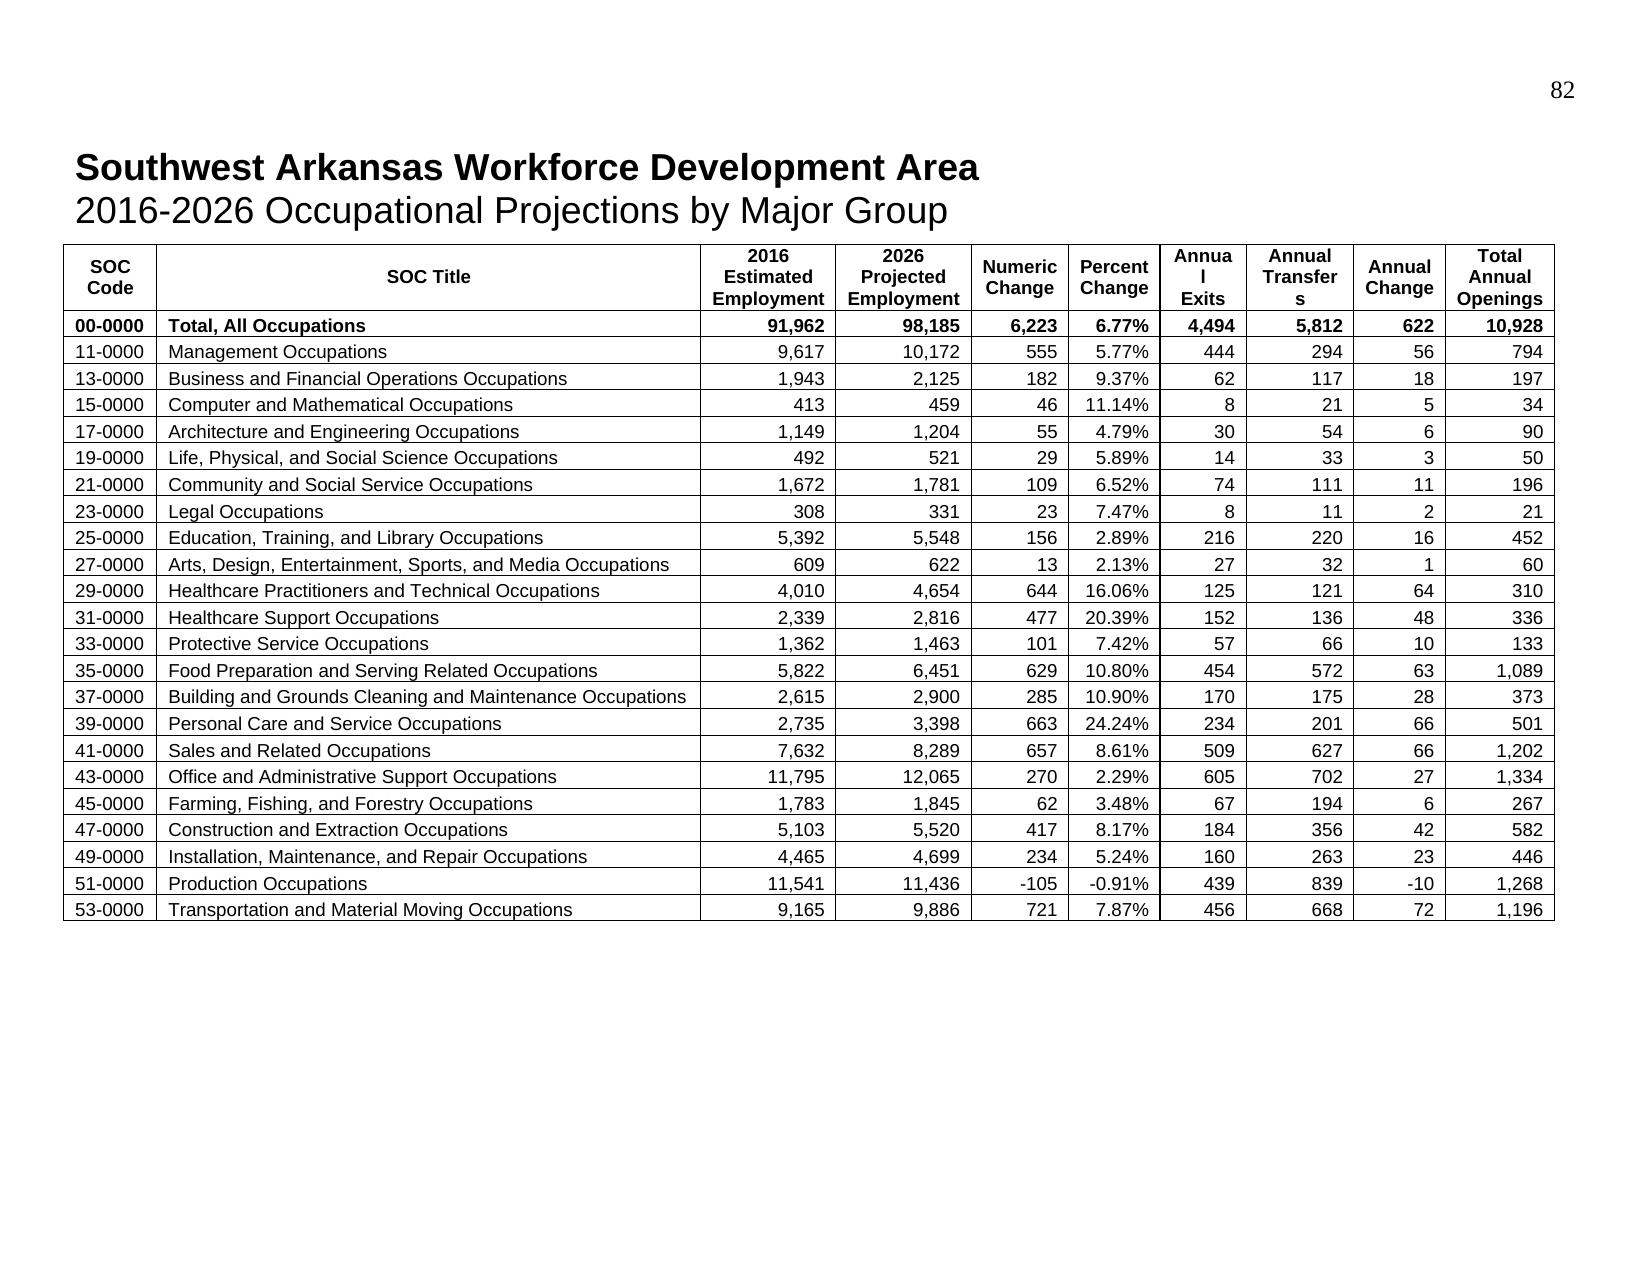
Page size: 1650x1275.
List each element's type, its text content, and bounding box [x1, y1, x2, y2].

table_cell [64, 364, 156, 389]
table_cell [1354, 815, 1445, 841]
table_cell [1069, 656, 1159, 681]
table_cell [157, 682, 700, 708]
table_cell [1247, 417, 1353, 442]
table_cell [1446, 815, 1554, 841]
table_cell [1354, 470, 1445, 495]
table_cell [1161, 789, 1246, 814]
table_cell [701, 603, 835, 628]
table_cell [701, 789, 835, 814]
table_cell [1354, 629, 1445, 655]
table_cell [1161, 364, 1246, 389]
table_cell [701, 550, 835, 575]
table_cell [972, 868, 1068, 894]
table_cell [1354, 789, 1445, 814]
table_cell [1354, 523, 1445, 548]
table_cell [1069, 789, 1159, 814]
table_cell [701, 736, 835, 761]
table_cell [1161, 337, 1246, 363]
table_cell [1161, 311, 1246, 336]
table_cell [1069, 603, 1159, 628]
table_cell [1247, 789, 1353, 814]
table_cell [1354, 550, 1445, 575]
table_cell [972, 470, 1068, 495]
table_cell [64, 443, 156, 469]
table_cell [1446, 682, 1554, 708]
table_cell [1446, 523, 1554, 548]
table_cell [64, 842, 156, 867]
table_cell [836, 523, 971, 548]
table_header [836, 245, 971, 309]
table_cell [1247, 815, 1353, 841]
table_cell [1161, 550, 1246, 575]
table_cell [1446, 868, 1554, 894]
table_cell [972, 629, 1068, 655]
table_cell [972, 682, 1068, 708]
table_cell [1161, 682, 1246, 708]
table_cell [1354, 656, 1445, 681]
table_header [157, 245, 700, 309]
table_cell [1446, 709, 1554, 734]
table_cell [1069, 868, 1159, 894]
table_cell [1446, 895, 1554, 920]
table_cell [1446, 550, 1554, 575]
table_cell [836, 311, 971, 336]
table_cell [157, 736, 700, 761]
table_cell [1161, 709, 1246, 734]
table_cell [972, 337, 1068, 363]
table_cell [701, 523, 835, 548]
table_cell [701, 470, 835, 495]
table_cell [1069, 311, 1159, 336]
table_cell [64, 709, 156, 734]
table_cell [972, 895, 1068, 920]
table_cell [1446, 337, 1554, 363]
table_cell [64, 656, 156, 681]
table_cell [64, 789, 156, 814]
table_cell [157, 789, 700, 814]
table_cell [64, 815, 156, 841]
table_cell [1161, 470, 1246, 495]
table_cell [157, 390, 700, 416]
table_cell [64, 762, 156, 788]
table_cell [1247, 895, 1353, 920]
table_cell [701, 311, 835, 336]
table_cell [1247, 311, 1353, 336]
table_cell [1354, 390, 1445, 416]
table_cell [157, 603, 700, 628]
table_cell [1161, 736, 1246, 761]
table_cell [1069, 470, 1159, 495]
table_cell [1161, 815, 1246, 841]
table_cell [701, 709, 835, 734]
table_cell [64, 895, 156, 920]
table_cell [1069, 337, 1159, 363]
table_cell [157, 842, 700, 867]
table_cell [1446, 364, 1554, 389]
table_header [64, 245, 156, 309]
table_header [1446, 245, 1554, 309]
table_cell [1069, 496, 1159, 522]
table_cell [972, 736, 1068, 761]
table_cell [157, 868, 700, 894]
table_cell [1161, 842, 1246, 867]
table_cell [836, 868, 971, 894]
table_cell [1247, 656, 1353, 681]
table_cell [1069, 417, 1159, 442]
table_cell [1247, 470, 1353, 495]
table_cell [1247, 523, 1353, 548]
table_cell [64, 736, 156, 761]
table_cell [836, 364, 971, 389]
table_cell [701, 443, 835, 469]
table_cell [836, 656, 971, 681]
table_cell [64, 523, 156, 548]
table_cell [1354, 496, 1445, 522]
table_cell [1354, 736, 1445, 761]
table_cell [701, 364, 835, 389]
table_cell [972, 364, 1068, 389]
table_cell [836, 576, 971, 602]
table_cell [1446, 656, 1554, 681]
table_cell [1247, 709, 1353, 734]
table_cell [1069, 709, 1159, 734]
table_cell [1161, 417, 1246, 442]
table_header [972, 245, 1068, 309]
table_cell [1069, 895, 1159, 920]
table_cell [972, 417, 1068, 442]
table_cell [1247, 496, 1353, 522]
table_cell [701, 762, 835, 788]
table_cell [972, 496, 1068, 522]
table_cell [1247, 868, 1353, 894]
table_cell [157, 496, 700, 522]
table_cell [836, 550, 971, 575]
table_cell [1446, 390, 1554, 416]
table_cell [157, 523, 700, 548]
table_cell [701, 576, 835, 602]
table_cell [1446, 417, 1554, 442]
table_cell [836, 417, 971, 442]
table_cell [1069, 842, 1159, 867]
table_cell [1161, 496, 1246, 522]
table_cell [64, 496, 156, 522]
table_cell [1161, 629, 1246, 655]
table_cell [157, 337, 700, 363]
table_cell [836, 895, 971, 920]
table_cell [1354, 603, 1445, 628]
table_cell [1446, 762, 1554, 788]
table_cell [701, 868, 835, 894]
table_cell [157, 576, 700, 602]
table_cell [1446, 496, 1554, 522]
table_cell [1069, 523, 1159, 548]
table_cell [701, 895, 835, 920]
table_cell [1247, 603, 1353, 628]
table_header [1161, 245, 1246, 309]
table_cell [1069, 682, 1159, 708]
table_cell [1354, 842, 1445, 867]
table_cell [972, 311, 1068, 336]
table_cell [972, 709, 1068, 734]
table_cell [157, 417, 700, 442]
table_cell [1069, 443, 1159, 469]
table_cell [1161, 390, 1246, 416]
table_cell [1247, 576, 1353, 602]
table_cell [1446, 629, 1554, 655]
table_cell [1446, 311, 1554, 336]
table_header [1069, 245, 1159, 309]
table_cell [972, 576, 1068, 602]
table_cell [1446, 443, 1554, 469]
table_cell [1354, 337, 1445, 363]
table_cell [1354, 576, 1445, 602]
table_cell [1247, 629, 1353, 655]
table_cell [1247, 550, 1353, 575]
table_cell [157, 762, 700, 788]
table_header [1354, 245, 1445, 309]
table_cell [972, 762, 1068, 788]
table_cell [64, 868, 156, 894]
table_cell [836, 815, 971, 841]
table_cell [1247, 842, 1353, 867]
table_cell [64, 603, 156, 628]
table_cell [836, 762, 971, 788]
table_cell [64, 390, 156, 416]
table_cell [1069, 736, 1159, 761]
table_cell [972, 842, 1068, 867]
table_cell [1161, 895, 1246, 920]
text Southwest Arkansas Workforce Development Area 2016-2026 Occupational Projections by Major Group [75, 145, 1575, 231]
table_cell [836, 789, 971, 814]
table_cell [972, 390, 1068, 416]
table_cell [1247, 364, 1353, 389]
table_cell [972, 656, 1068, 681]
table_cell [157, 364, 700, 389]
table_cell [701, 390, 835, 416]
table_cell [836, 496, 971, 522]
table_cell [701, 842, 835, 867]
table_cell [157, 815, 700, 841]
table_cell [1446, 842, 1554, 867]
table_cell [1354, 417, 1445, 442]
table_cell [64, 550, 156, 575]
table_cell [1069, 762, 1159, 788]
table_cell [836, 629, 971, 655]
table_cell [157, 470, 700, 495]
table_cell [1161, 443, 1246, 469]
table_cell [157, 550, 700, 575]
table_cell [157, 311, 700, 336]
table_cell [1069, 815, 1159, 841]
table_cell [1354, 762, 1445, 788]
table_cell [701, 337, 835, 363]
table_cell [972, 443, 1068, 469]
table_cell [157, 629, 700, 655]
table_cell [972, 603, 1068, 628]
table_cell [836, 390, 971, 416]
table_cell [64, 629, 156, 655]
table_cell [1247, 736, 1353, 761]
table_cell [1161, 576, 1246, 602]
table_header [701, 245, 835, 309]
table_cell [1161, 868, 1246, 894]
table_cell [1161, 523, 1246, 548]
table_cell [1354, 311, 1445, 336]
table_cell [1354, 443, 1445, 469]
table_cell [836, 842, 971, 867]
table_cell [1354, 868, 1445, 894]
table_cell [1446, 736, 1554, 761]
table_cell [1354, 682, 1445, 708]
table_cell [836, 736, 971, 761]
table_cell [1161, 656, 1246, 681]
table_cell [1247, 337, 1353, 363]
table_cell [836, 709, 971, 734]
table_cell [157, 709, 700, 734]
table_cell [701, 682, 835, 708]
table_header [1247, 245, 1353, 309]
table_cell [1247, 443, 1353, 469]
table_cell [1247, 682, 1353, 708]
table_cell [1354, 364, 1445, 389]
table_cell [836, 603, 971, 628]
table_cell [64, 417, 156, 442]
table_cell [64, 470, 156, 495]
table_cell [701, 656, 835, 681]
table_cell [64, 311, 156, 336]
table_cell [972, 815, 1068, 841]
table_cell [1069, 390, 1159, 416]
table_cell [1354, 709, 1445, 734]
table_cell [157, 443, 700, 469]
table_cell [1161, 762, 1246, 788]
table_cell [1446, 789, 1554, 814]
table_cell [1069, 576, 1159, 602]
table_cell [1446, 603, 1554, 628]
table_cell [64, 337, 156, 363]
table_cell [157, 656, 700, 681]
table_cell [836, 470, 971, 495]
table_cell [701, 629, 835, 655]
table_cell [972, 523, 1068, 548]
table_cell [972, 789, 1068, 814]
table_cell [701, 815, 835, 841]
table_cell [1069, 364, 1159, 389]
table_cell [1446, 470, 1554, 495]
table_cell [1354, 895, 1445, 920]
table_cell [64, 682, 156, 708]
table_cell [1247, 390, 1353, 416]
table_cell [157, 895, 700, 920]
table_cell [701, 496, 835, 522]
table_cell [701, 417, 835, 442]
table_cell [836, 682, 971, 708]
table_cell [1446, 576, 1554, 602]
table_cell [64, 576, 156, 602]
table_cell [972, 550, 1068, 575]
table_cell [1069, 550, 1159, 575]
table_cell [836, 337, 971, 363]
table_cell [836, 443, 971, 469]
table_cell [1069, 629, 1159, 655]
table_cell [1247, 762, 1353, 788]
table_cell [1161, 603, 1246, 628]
